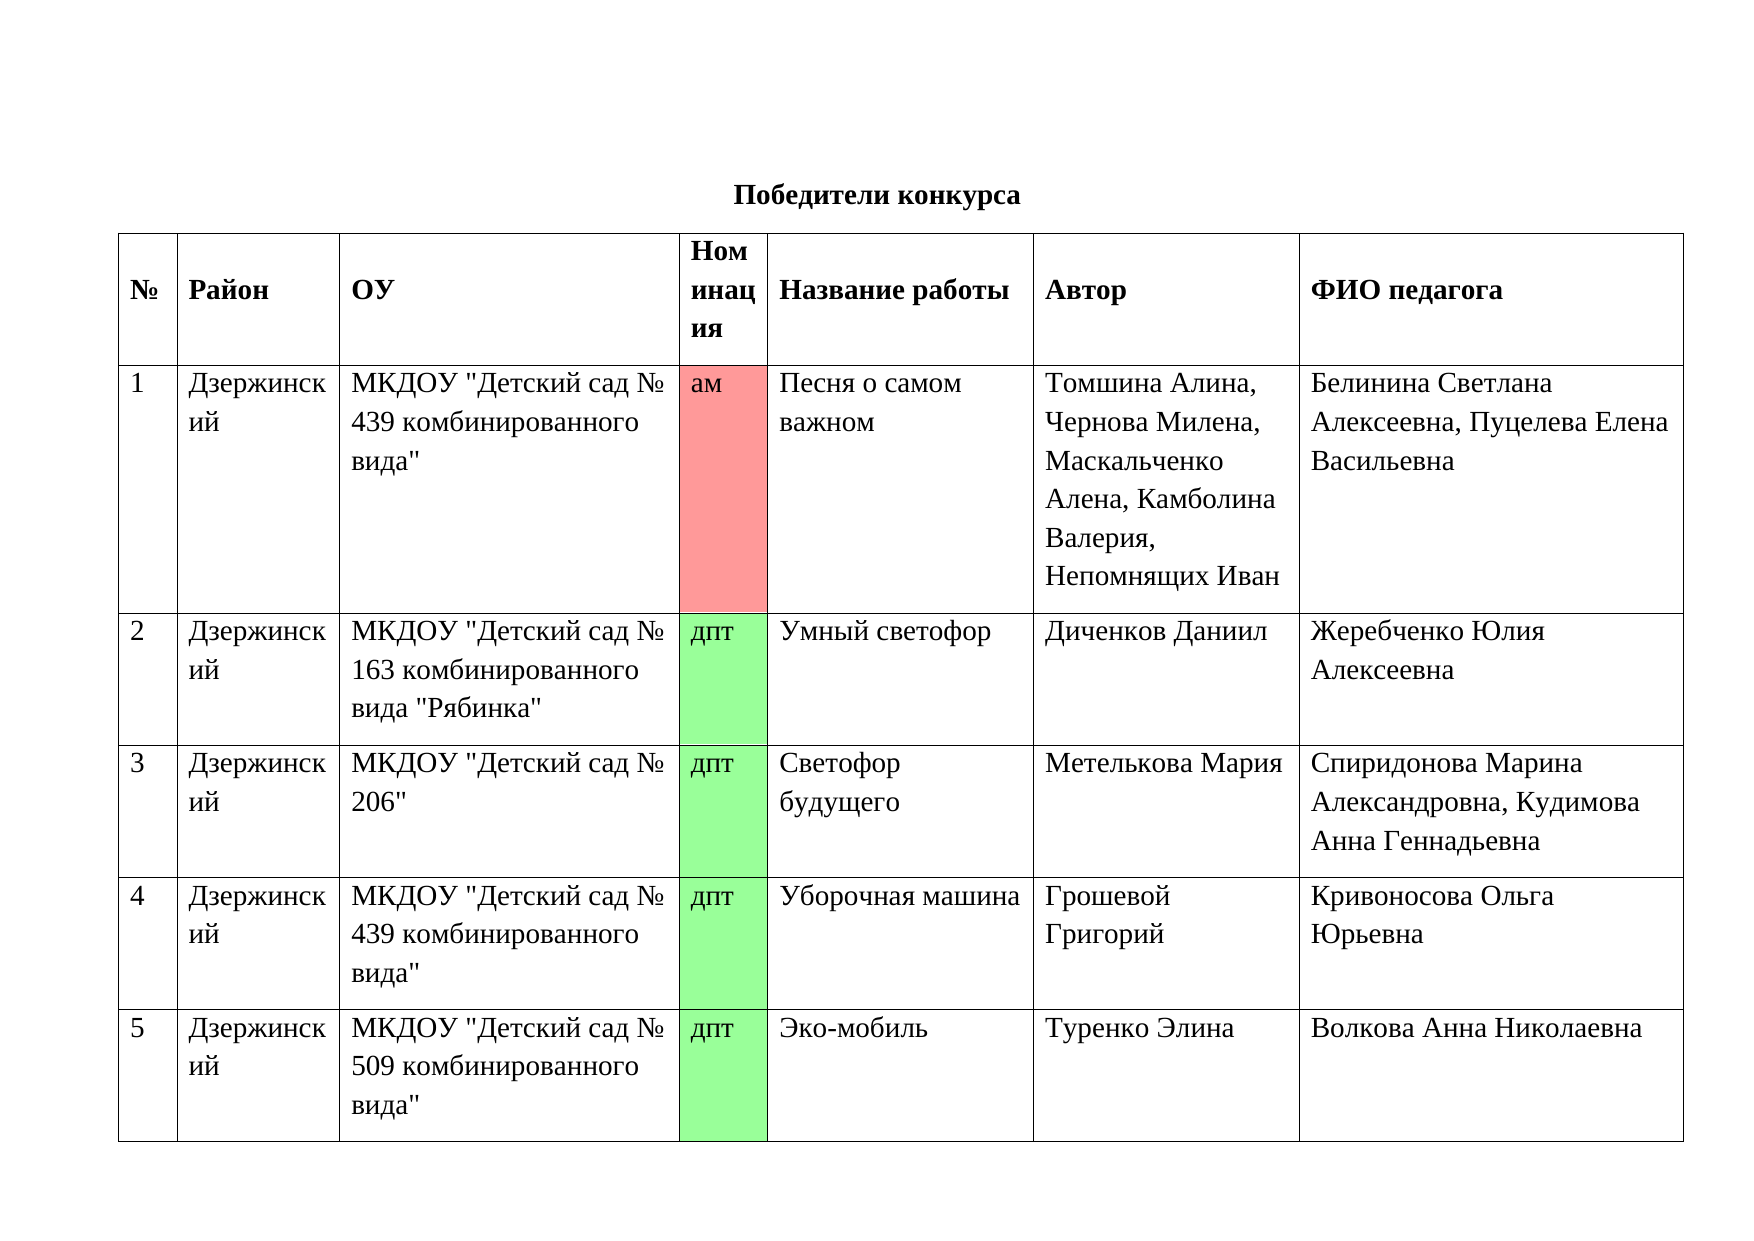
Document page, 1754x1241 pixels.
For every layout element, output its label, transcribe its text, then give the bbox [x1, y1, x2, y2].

table_header Название работы [768, 234, 1033, 364]
table_cell Дзержинский [178, 878, 339, 1009]
table_cell Дзержинский [178, 366, 339, 612]
table_cell дпт [680, 746, 767, 877]
table_cell Светофор будущего [768, 746, 1033, 877]
table_cell Грошевой Григорий [1034, 878, 1299, 1009]
table_cell дпт [680, 614, 767, 744]
table_cell 4 [119, 878, 177, 1009]
text Победители конкурса [118, 177, 1636, 211]
table_cell Спиридонова Марина Александровна, Кудимова Анна Геннадьевна [1300, 746, 1683, 877]
table_cell дпт [680, 878, 767, 1009]
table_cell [340, 1010, 679, 1141]
table_header Номинация [680, 234, 767, 364]
table_cell МКДОУ "Детский сад № 439 комбинированного вида" [340, 366, 679, 612]
table_cell Дзержинский [178, 1010, 339, 1141]
table_cell Томшина Алина, Чернова Милена, Маскальченко Алена, Камболина Валерия, Непомнящих Иван [1034, 366, 1299, 612]
table_cell Волкова Анна Николаевна [1300, 1010, 1683, 1141]
table_cell дпт [680, 1010, 767, 1141]
table_cell Метелькова Мария [1034, 746, 1299, 877]
table_cell Уборочная машина [768, 878, 1033, 1009]
table_cell Туренко Элина [1034, 1010, 1299, 1141]
table_cell Белинина Светлана Алексеевна, Пуцелева Елена Васильевна [1300, 366, 1683, 612]
table_cell Эко-мобиль [768, 1010, 1033, 1141]
table_header Автор [1034, 234, 1299, 364]
table_cell Умный светофор [768, 614, 1033, 744]
table_header ОУ [340, 234, 679, 364]
table_cell МКДОУ "Детский сад № 206" [340, 746, 679, 877]
table_cell ам [680, 366, 767, 612]
table_cell Жеребченко Юлия Алексеевна [1300, 614, 1683, 744]
table_cell МКДОУ "Детский сад № 439 комбинированного вида" [340, 878, 679, 1009]
table_cell 2 [119, 614, 177, 744]
table_cell Диченков Даниил [1034, 614, 1299, 744]
table_cell Песня о самом важном [768, 366, 1033, 612]
table_cell 5 [119, 1010, 177, 1141]
table_cell МКДОУ "Детский сад № 163 комбинированного вида "Рябинка" [340, 614, 679, 744]
table_cell 3 [119, 746, 177, 877]
table_cell Дзержинский [178, 614, 339, 744]
table_header Район [178, 234, 339, 364]
table_cell Дзержинский [178, 746, 339, 877]
table_cell 1 [119, 366, 177, 612]
table_header № [119, 234, 177, 364]
table_header ФИО педагога [1300, 234, 1683, 364]
table_cell Кривоносова Ольга Юрьевна [1300, 878, 1683, 1009]
